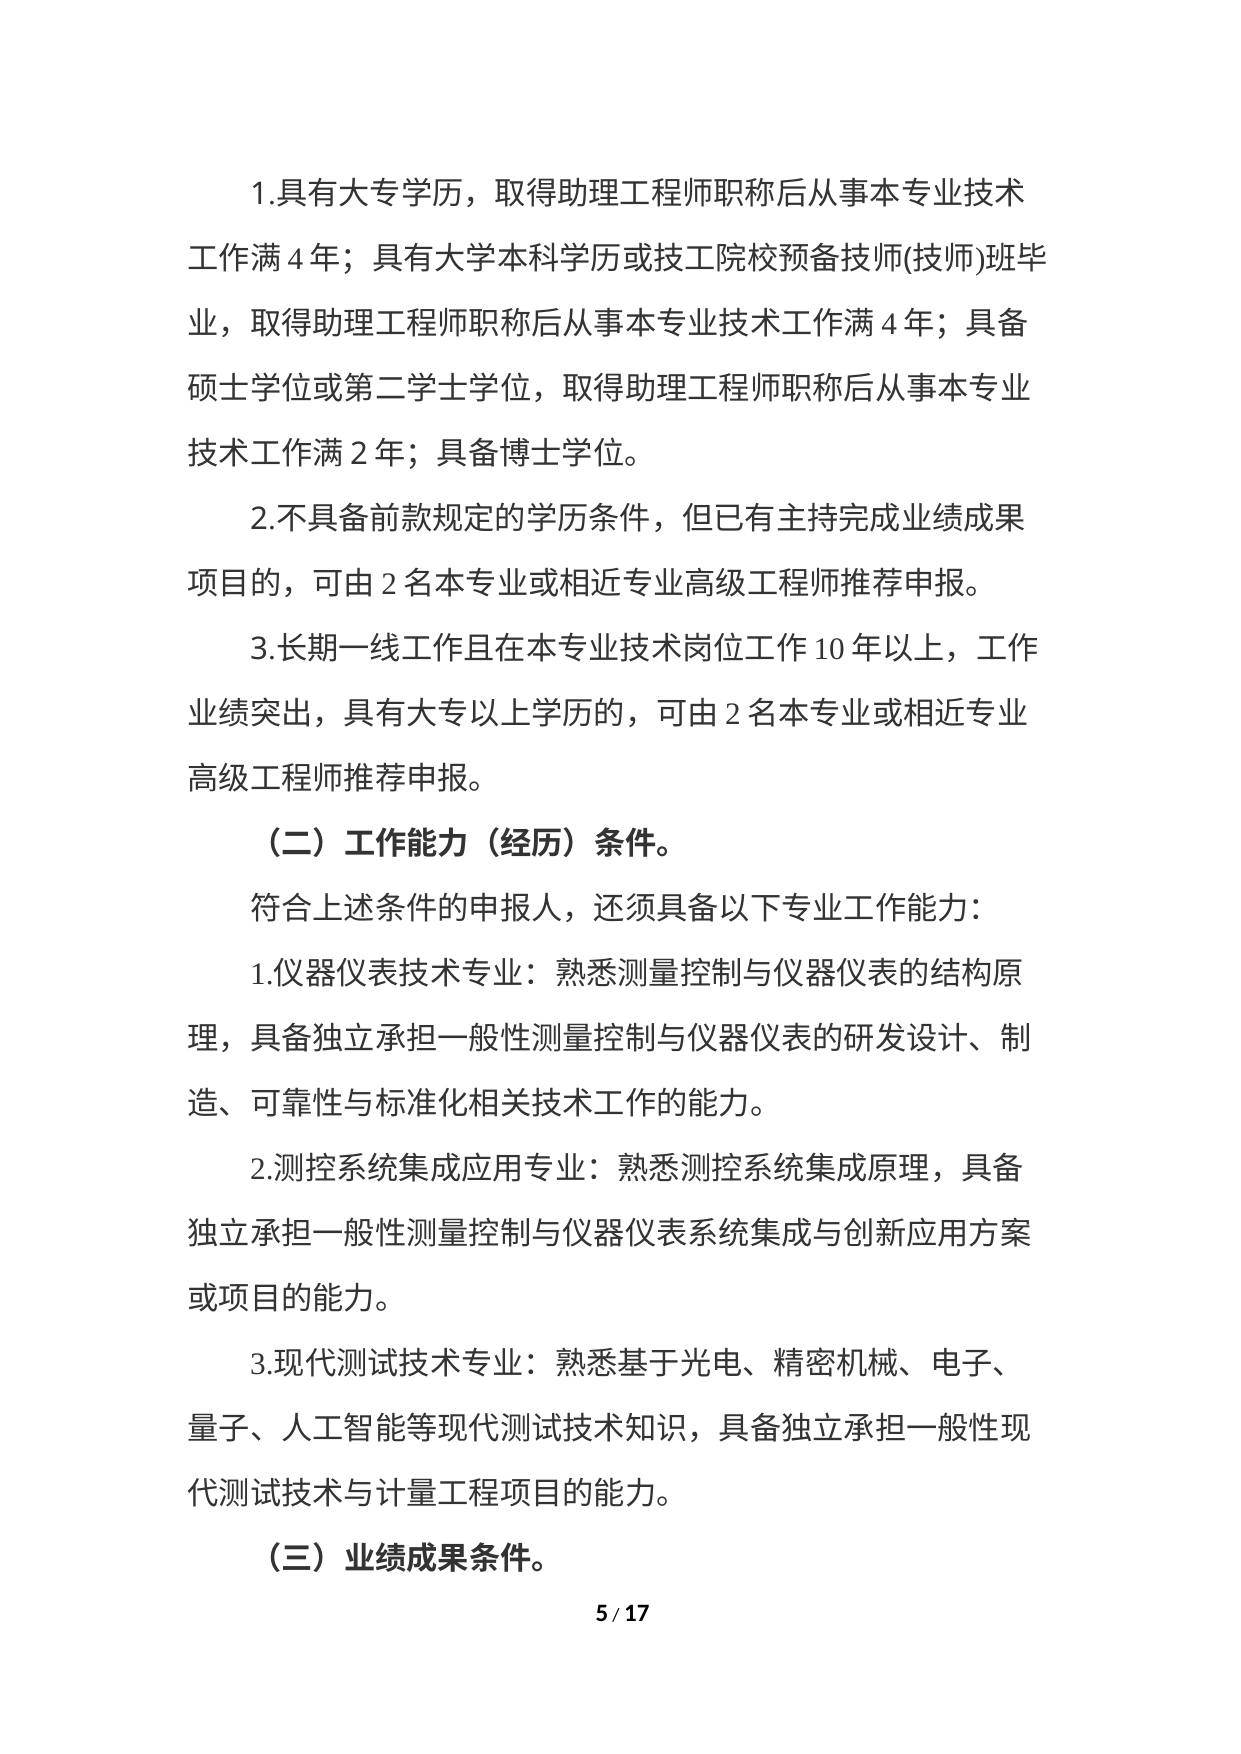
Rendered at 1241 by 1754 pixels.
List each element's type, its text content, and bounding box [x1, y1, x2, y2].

text （三）业绩成果条件。 [187, 1523, 1053, 1588]
text 符合上述条件的申报人，还须具备以下专业工作能力： [187, 873, 1053, 938]
text 1.仪器仪表技术专业：熟悉测量控制与仪器仪表的结构原理，具备独立承担一般性测量控制与仪器仪表的研发设计、制造、可靠性与标准化相关技术工作的能力。 [187, 938, 1053, 1133]
text 3.现代测试技术专业：熟悉基于光电、精密机械、电子、量子、人工智能等现代测试技术知识，具备独立承担一般性现代测试技术与计量工程项目的能力。 [187, 1328, 1053, 1523]
text 2.测控系统集成应用专业：熟悉测控系统集成原理，具备独立承担一般性测量控制与仪器仪表系统集成与创新应用方案或项目的能力。 [187, 1133, 1053, 1328]
text 3.长期一线工作且在本专业技术岗位工作10年以上，工作业绩突出，具有大专以上学历的，可由2名本专业或相近专业高级工程师推荐申报。 [187, 613, 1053, 808]
text （二）工作能力（经历）条件。 [187, 808, 1053, 873]
text 1.具有大专学历，取得助理工程师职称后从事本专业技术工作满4年；具有大学本科学历或技工院校预备技师(技师)班毕业，取得助理工程师职称后从事本专业技术工作满4年；具备硕士学位或第二学士学位，取得助理工程师职称后从事本专业技术工作满2年；具备博士学位。 [187, 158, 1053, 483]
text 2.不具备前款规定的学历条件，但已有主持完成业绩成果项目的，可由2名本专业或相近专业高级工程师推荐申报。 [187, 483, 1053, 613]
